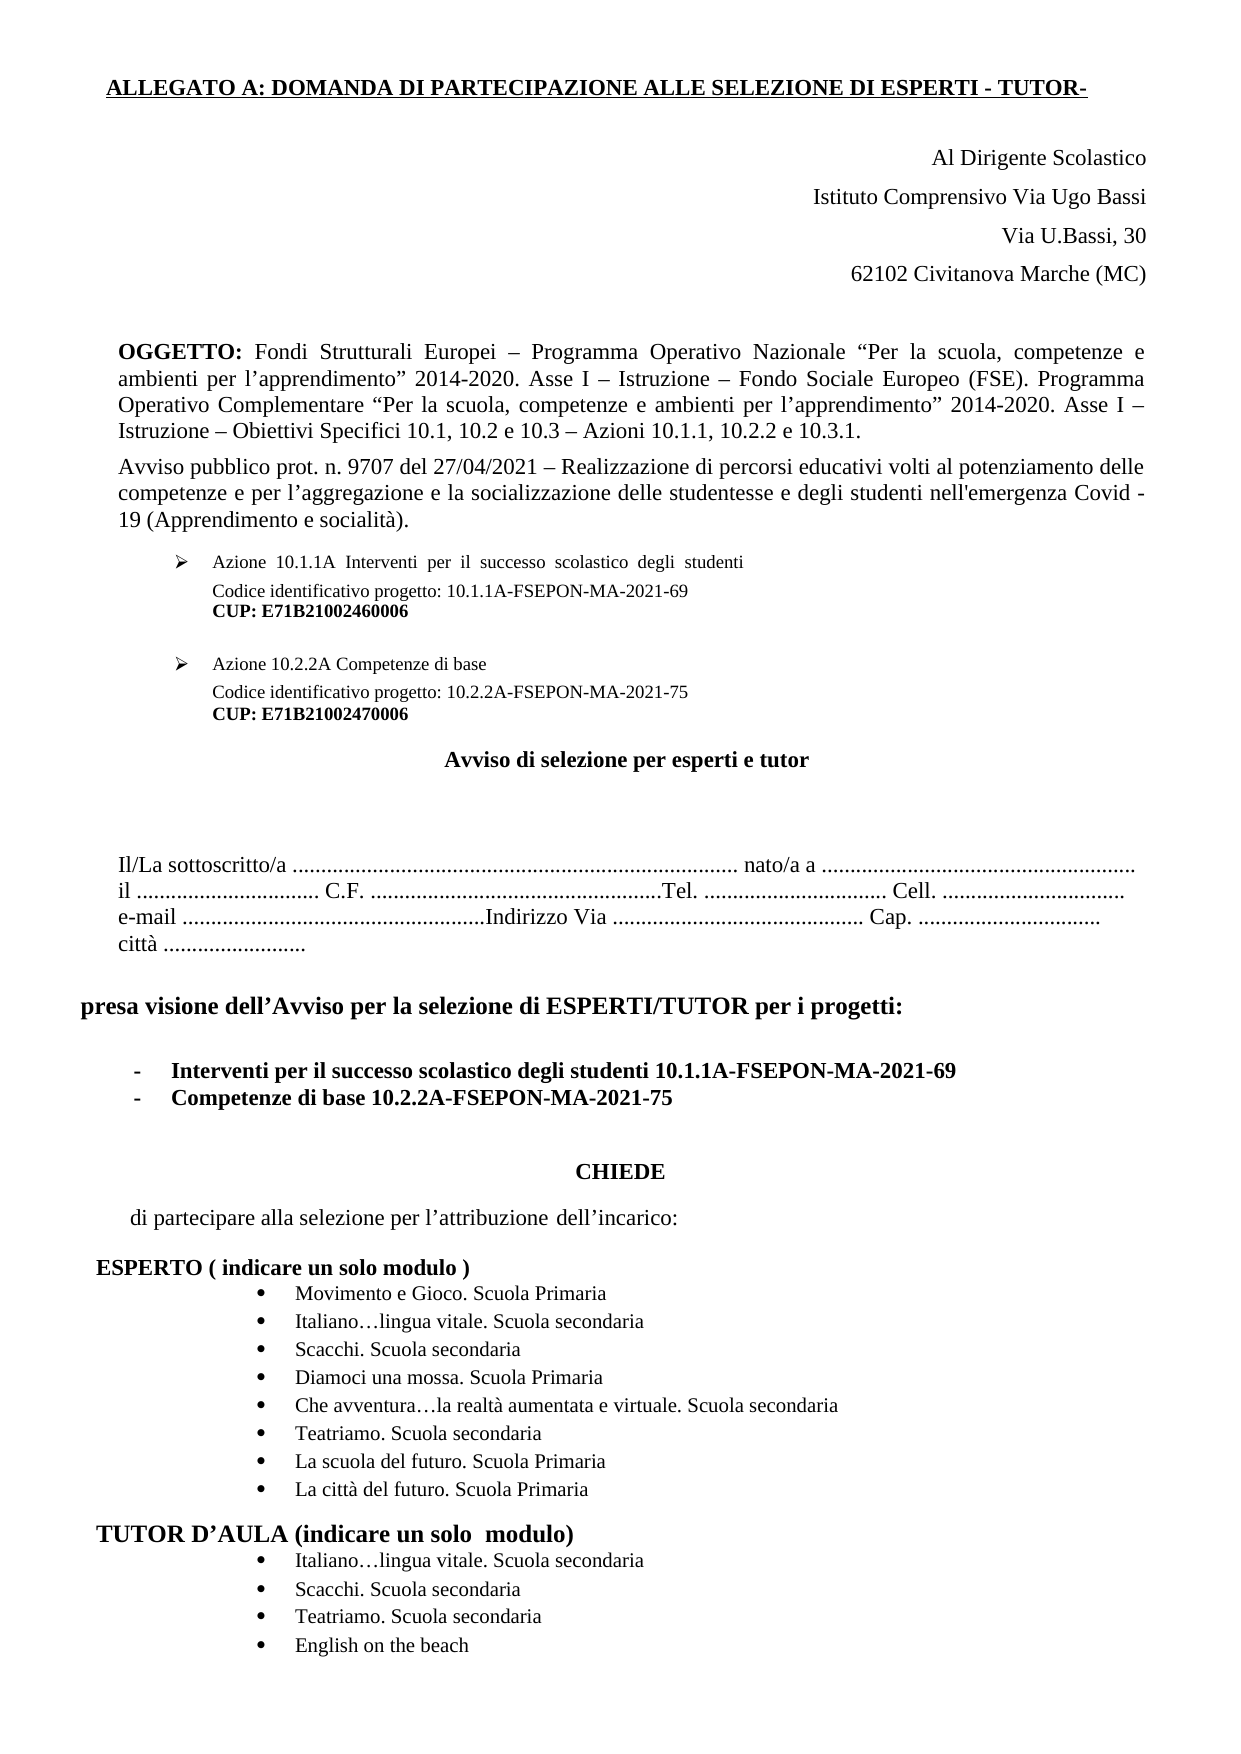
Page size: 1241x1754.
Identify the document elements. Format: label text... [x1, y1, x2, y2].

text CUP: E71B21002460006 [212, 603, 1146, 621]
list Teatriamo. Scuola secondaria [257, 1421, 1151, 1445]
text OGGETTO: Fondi Strutturali Europei – Programma Operativo Nazionale “Per la scuola, competenze e ambienti per l’apprendimento” 2014-2020. Asse I – Istruzione – Fondo Sociale Europeo (FSE). Programma Operativo Complementare “Per la scuola, competenze e ambienti per l’apprendimento” 2014-2020. Asse I – Istruzione – Obiettivi Specifici 10.1, 10.2 e 10.3 – Azioni 10.1.1, 10.2.2 e 10.3.1. [118, 338, 1146, 444]
text Istituto Comprensivo Via Ugo Bassi [672, 183, 1146, 209]
list La scuola del futuro. Scuola Primaria [257, 1449, 1151, 1473]
text ALLEGATO A: DOMANDA DI PARTECIPAZIONE ALLE SELEZIONE DI ESPERTI - TUTOR- [106, 74, 1146, 100]
list Competenze di base 10.2.2A-FSEPON-MA-2021-75 [133, 1084, 1146, 1111]
list Movimento e Gioco. Scuola Primaria [257, 1281, 1151, 1305]
list Scacchi. Scuola secondaria [257, 1337, 1151, 1361]
text Avviso di selezione per esperti e tutor [107, 746, 1146, 773]
list Azione 10.1.1A Interventi per il successo scolastico degli studenti Codice identificativo progetto: 10.1.1A-FSEPON-MA-2021-69 [174, 541, 744, 602]
list Scacchi. Scuola secondaria [257, 1576, 1151, 1601]
text Il/La sottoscritto/a .............................................................................. nato/a a ....................................................... il ................................ C.F. ...................................................Tel. ................................ Cell. ................................ e-mail .....................................................Indirizzo Via ............................................ Cap. ................................ città ......................... [118, 851, 1146, 956]
text di partecipare alla selezione per l’attribuzione dell’incarico: [130, 1203, 1146, 1230]
text Al Dirigente Scolastico [672, 144, 1146, 170]
text Codice identificativo progetto: 10.2.2A-FSEPON-MA-2021-75 CUP: E71B21002470006 [212, 681, 1090, 724]
list Interventi per il successo scolastico degli studenti 10.1.1A-FSEPON-MA-2021-69 [133, 1057, 1146, 1083]
list Teatriamo. Scuola secondaria [257, 1604, 1151, 1628]
text TUTOR D’AULA (indicare un solo modulo) [96, 1519, 1146, 1548]
list Diamoci una mossa. Scuola Primaria [257, 1365, 1151, 1389]
text ESPERTO ( indicare un solo modulo ) [96, 1256, 1151, 1281]
list La città del futuro. Scuola Primaria [257, 1477, 1151, 1501]
list Che avventura…la realtà aumentata e virtuale. Scuola secondaria [257, 1393, 1151, 1417]
list Italiano…lingua vitale. Scuola secondaria [257, 1548, 1151, 1572]
subtitle presa visione dell’Avviso per la selezione di ESPERTI/TUTOR per i progetti: [80, 991, 1146, 1019]
text Avviso pubblico prot. n. 9707 del 27/04/2021 – Realizzazione di percorsi educativi volti al potenziamento delle competenze e per l’aggregazione e la socializzazione delle studentesse e degli studenti nell'emergenza Covid -19 (Apprendimento e socialità). [118, 453, 1146, 532]
text 62102 Civitanova Marche (MC) [672, 261, 1146, 287]
list English on the beach [257, 1632, 1151, 1657]
text Via U.Bassi, 30 [672, 222, 1146, 248]
list Azione 10.2.2A Competenze di base [174, 643, 1090, 681]
text CHIEDE [96, 1158, 1145, 1184]
list Italiano…lingua vitale. Scuola secondaria [257, 1309, 1151, 1333]
